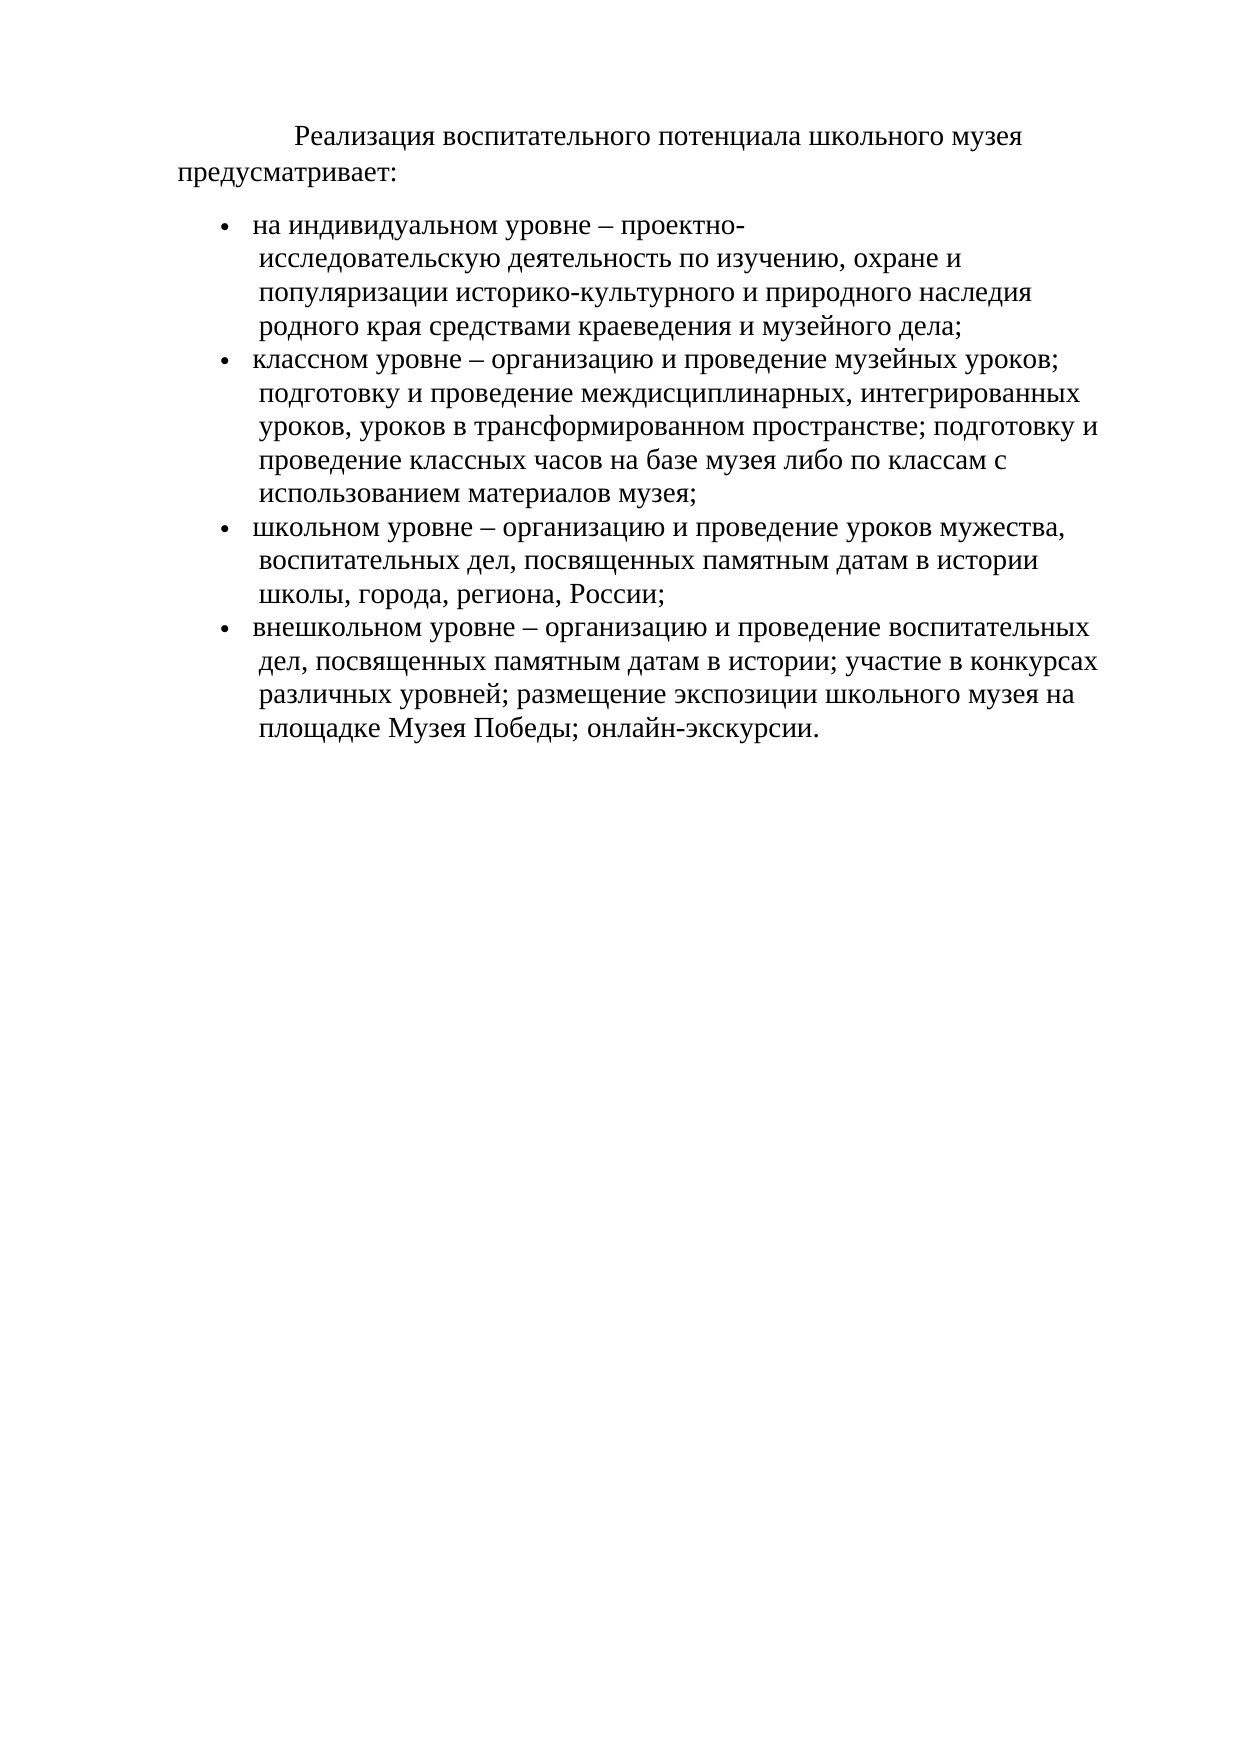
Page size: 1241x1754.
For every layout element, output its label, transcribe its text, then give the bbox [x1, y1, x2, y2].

text Реализация воспитательного потенциала школьного музея предусматривает: [177, 118, 1152, 188]
list классном уровне – организацию и проведение музейных уроков; подготовку и проведение междисциплинарных, интегрированных уроков, уроков в трансформированном пространстве; подготовку и проведение классных часов на базе музея либо по классам с использованием материалов музея; [221, 341, 1133, 509]
list на индивидуальном уровне – проектно-исследовательскую деятельность по изучению, охране и популяризации историко-культурного и природного наследия родного края средствами краеведения и музейного дела; [221, 207, 1133, 341]
list школьном уровне – организацию и проведение уроков мужества, воспитательных дел, посвященных памятным датам в истории школы, города, региона, России; [221, 509, 1133, 609]
list внешкольном уровне – организацию и проведение воспитательных дел, посвященных памятным датам в истории; участие в конкурсах различных уровней; размещение экспозиции школьного музея на площадке Музея Победы; онлайн-экскурсии. [221, 609, 1133, 744]
